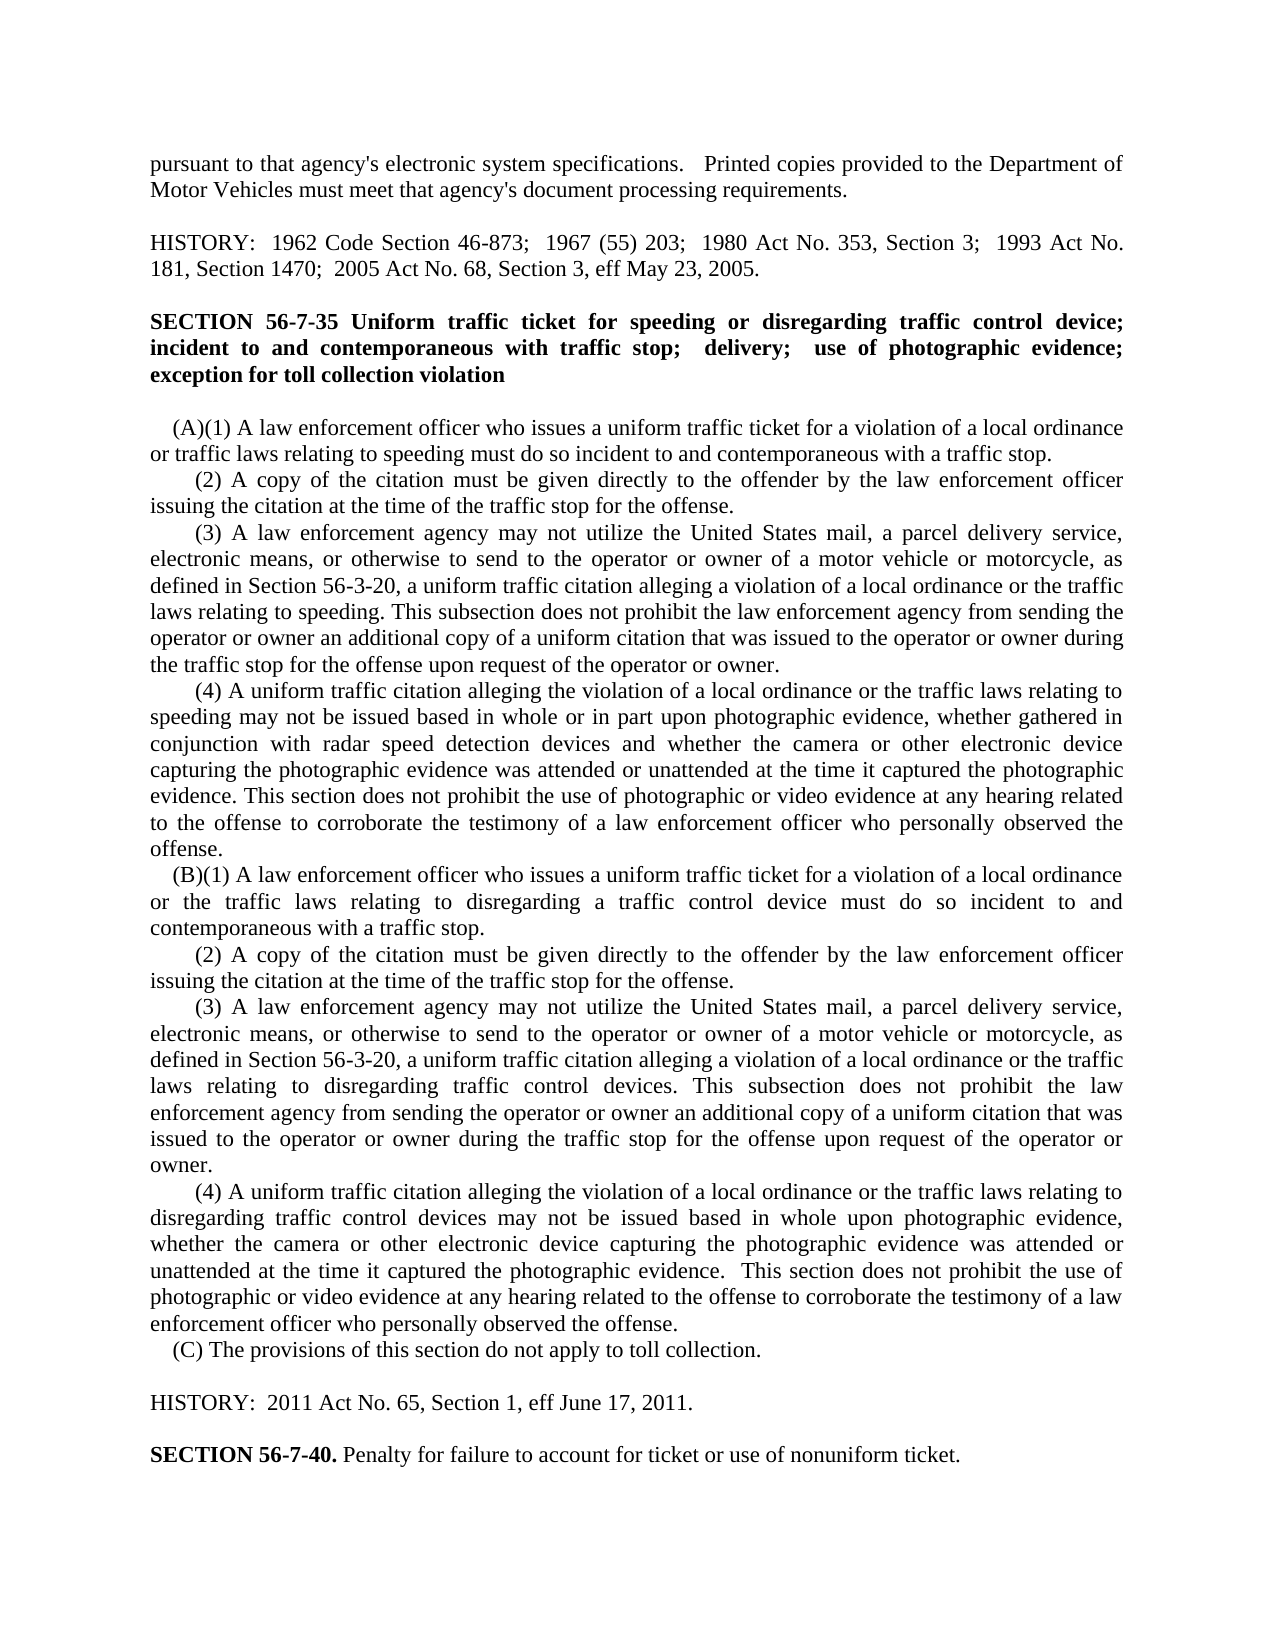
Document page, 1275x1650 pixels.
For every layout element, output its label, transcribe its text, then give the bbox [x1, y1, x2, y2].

text SECTION 56-7-40. Penalty for failure to account for ticket or use of nonuniform ticket. [150, 1441, 1125, 1468]
text HISTORY: 1962 Code Section 46-873; 1967 (55) 203; 1980 Act No. 353, Section 3; 1993 Act No. 181, Section 1470; 2005 Act No. 68, Section 3, eff May 23, 2005. [150, 229, 1125, 282]
text (4) A uniform traffic citation alleging the violation of a local ordinance or the traffic laws relating to disregarding traffic control devices may not be issued based in whole upon photographic evidence, whether the camera or other electronic device capturing the photographic evidence was attended or unattended at the time it captured the photographic evidence. This section does not prohibit the use of photographic or video evidence at any hearing related to the offense to corroborate the testimony of a law enforcement officer who personally observed the offense. [150, 1178, 1125, 1336]
text HISTORY: 2011 Act No. 65, Section 1, eff June 17, 2011. [150, 1389, 1125, 1415]
text (3) A law enforcement agency may not utilize the United States mail, a parcel delivery service, electronic means, or otherwise to send to the operator or owner of a motor vehicle or motorcycle, as defined in Section 56-3-20, a uniform traffic citation alleging a violation of a local ordinance or the traffic laws relating to disregarding traffic control devices. This subsection does not prohibit the law enforcement agency from sending the operator or owner an additional copy of a uniform citation that was issued to the operator or owner during the traffic stop for the offense upon request of the operator or owner. [150, 993, 1125, 1178]
text (A)(1) A law enforcement officer who issues a uniform traffic ticket for a violation of a local ordinance or traffic laws relating to speeding must do so incident to and contemporaneous with a traffic stop. [150, 413, 1125, 466]
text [150, 150, 1125, 203]
text (4) A uniform traffic citation alleging the violation of a local ordinance or the traffic laws relating to speeding may not be issued based in whole or in part upon photographic evidence, whether gathered in conjunction with radar speed detection devices and whether the camera or other electronic device capturing the photographic evidence was attended or unattended at the time it captured the photographic evidence. This section does not prohibit the use of photographic or video evidence at any hearing related to the offense to corroborate the testimony of a law enforcement officer who personally observed the offense. [150, 677, 1125, 862]
text (C) The provisions of this section do not apply to toll collection. [150, 1336, 1125, 1362]
text (B)(1) A law enforcement officer who issues a uniform traffic ticket for a violation of a local ordinance or the traffic laws relating to disregarding a traffic control device must do so incident to and contemporaneous with a traffic stop. [150, 862, 1125, 941]
text (2) A copy of the citation must be given directly to the offender by the law enforcement officer issuing the citation at the time of the traffic stop for the offense. [150, 941, 1125, 993]
text (2) A copy of the citation must be given directly to the offender by the law enforcement officer issuing the citation at the time of the traffic stop for the offense. [150, 466, 1125, 519]
text (3) A law enforcement agency may not utilize the United States mail, a parcel delivery service, electronic means, or otherwise to send to the operator or owner of a motor vehicle or motorcycle, as defined in Section 56-3-20, a uniform traffic citation alleging a violation of a local ordinance or the traffic laws relating to speeding. This subsection does not prohibit the law enforcement agency from sending the operator or owner an additional copy of a uniform citation that was issued to the operator or owner during the traffic stop for the offense upon request of the operator or owner. [150, 519, 1125, 677]
text SECTION 56-7-35 Uniform traffic ticket for speeding or disregarding traffic control device; incident to and contemporaneous with traffic stop; delivery; use of photographic evidence; exception for toll collection violation [150, 308, 1125, 387]
